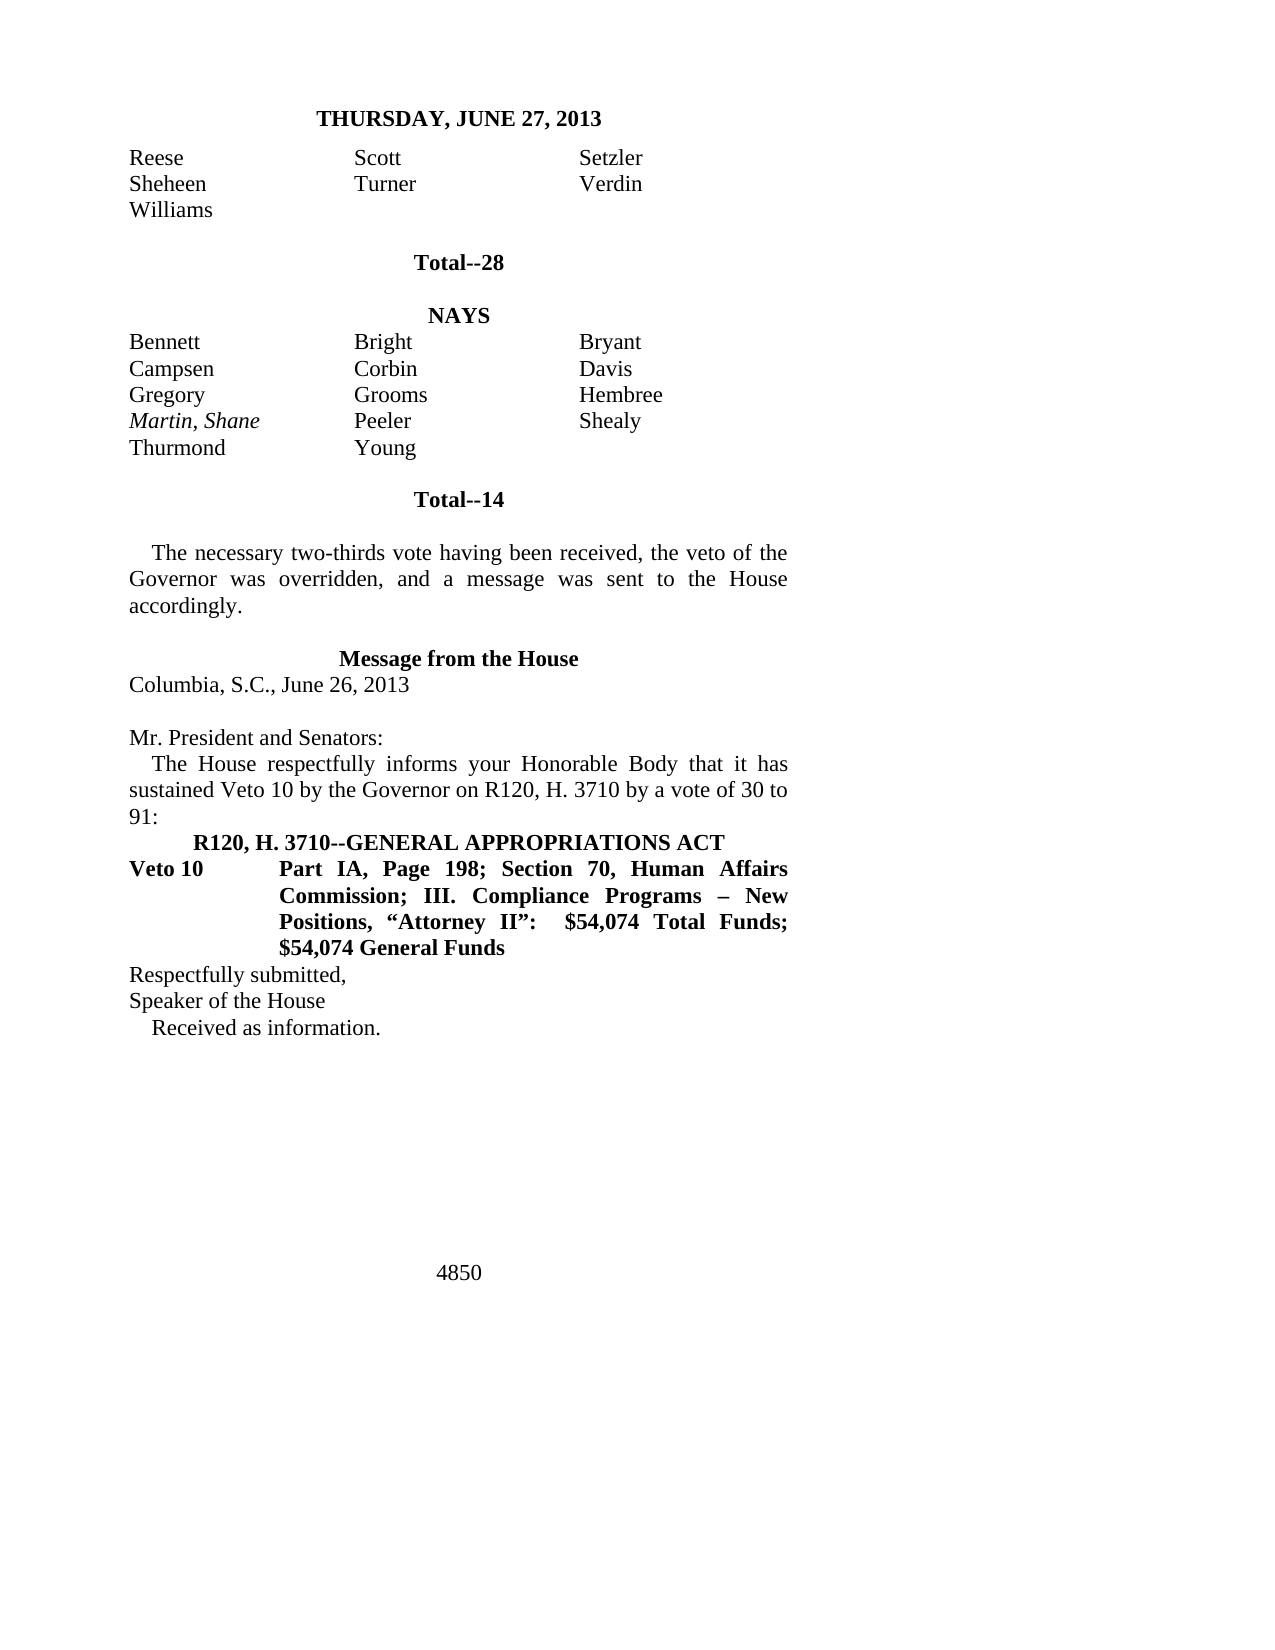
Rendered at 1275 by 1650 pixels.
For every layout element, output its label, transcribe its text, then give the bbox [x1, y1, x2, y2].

text Total--14 [129, 486, 789, 513]
text Respectfully submitted, Speaker of the House [129, 961, 789, 1013]
text Columbia, S.C., June 26, 2013 [129, 671, 789, 697]
text The necessary two-thirds vote having been received, the veto of the Governor was overridden, and a message was sent to the House accordingly. [129, 539, 789, 618]
text Sheheen Turner Verdin [129, 170, 789, 197]
text Total--28 [129, 249, 789, 276]
text Williams [129, 197, 789, 223]
text Received as information. [129, 1013, 789, 1040]
text Message from the House [129, 644, 789, 671]
text Veto 10 Part IA, Page 198; Section 70, Human Affairs Commission; III. Compliance Programs – New Positions, “Attorney II”: $54,074 Total Funds; $54,074 General Funds [129, 855, 789, 961]
text Mr. President and Senators: [129, 724, 789, 750]
text Gregory Grooms Hembree [129, 381, 789, 407]
text Bennett Bright Bryant [129, 328, 789, 355]
text NAYS [129, 302, 789, 328]
text R120, H. 3710--GENERAL APPROPRIATIONS ACT [129, 829, 789, 855]
text Reese Scott Setzler [129, 144, 789, 170]
text Martin, Shane Peeler Shealy [129, 407, 789, 434]
text Thurmond Young [129, 434, 789, 460]
text Campsen Corbin Davis [129, 355, 789, 381]
text The House respectfully informs your Honorable Body that it has sustained Veto 10 by the Governor on R120, H. 3710 by a vote of 30 to 91: [129, 750, 789, 829]
